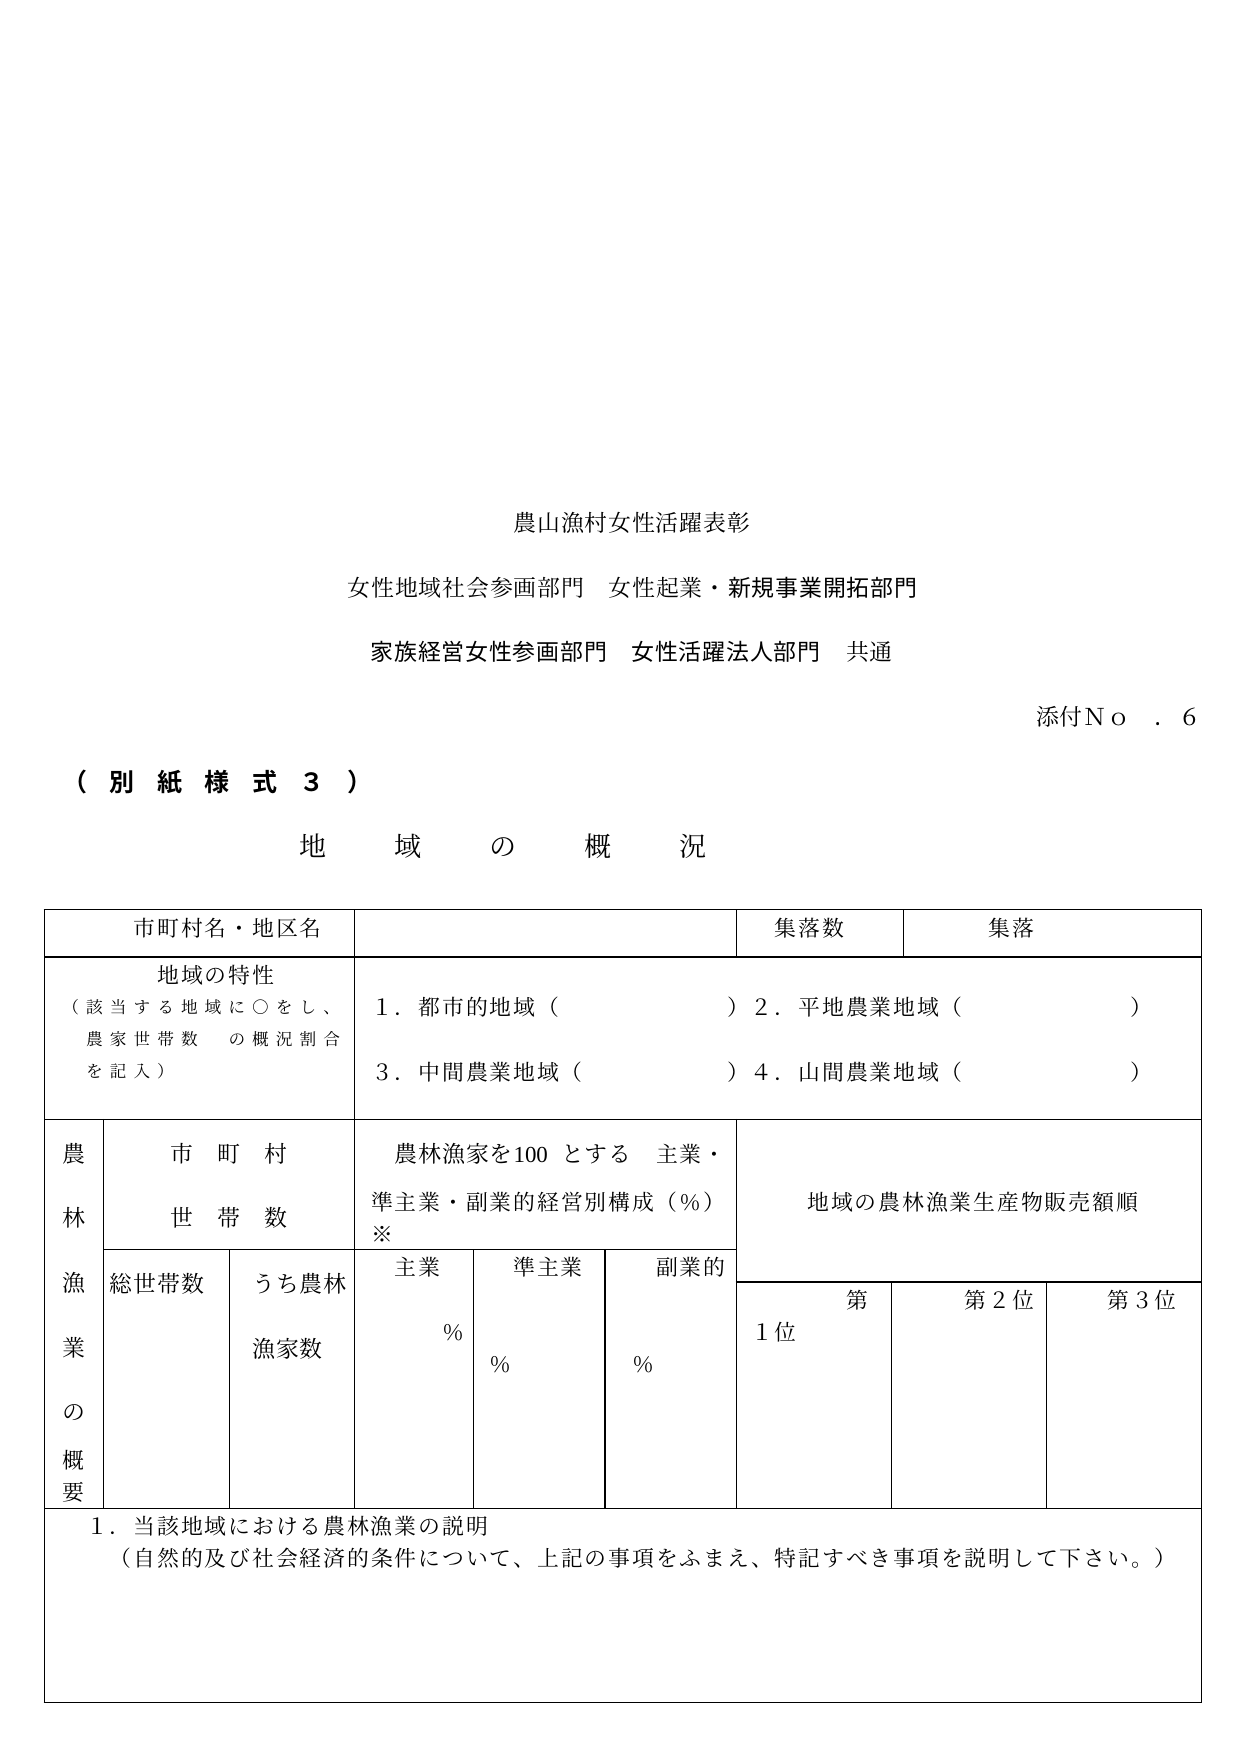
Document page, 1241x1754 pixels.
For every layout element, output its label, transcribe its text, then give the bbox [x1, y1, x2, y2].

text 女性地域社会参画部門 女性起業・新規事業開拓部門 [38, 554, 1202, 619]
text （別紙様式３） [38, 748, 1202, 812]
table_cell 地域の農林漁業生産物販売額順 [737, 1120, 1201, 1281]
table_cell 農林漁家を100とする 主業・準主業・副業的経営別構成（％）※ [355, 1120, 736, 1249]
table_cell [45, 1509, 1201, 1702]
table_cell 第１位 [737, 1283, 891, 1507]
table_header [355, 910, 736, 956]
text 地 域 の 概 況 [38, 812, 1202, 877]
text 家族経営女性参画部門 女性活躍法人部門 共通 [38, 619, 1202, 683]
table_cell 農 林 漁 業 の 概 要 [45, 1120, 103, 1507]
table_cell 第３位 [1047, 1283, 1201, 1507]
table_header 集落数 [737, 910, 903, 956]
table_cell 市 町 村 世 帯 数 [104, 1120, 354, 1249]
table_cell １．都市的地域（ ）２．平地農業地域（ ） ３．中間農業地域（ ）４．山間農業地域（ ） [355, 958, 1201, 1119]
table_cell 第２位 [892, 1283, 1046, 1507]
table_cell 総世帯数 [104, 1250, 229, 1507]
table_header 市町村名・地区名 [45, 910, 354, 956]
table_cell 主業 ％ [355, 1250, 473, 1507]
text 農山漁村女性活躍表彰 [38, 489, 1202, 554]
table_header 集落 [904, 910, 1201, 956]
table_cell 副業的 ％ [606, 1250, 736, 1507]
text 添付Ｎｏ.６ [38, 683, 1202, 748]
table_cell うち農林漁家数 [230, 1250, 354, 1507]
table_cell 準主業 ％ [474, 1250, 604, 1507]
table_cell 地域の特性 （該当する地域に○をし、農家世帯数 の概況割合を記入） [45, 958, 354, 1119]
